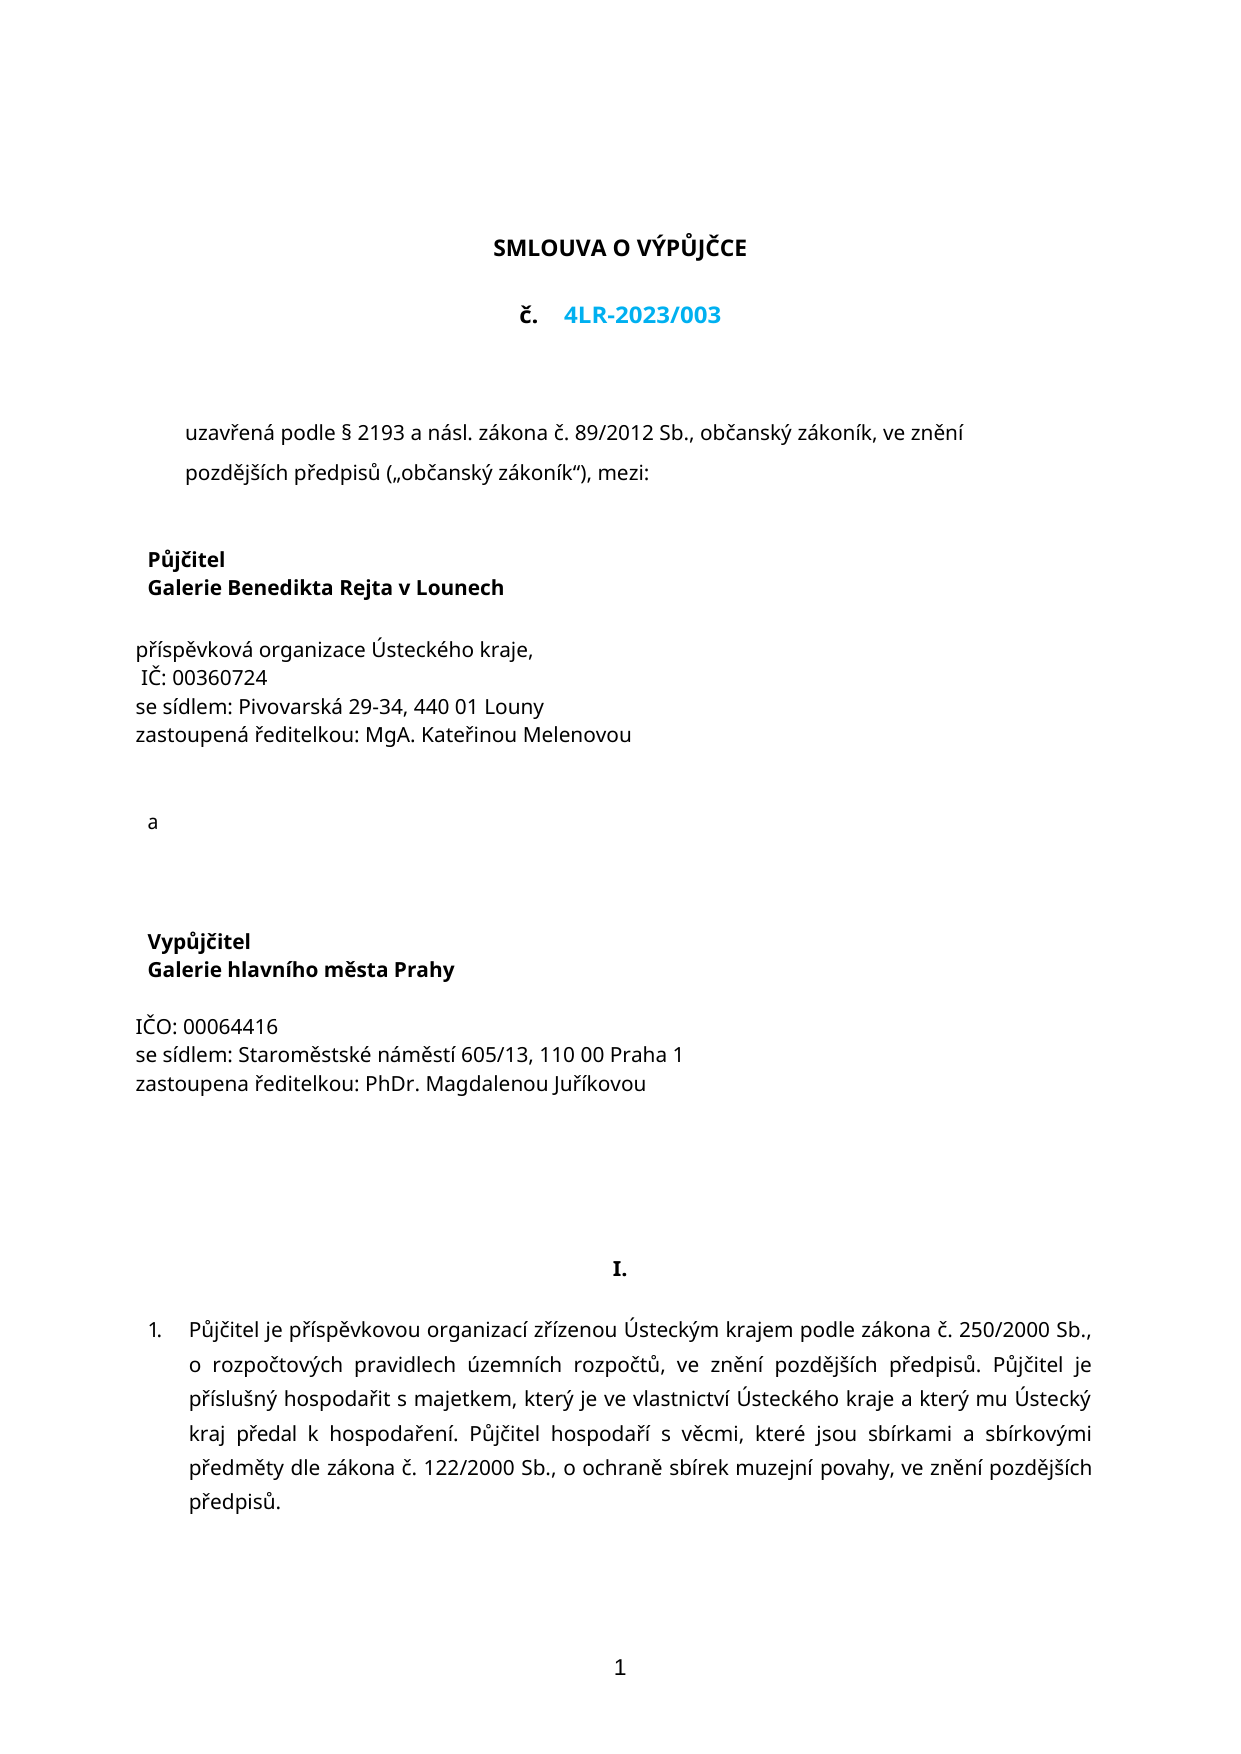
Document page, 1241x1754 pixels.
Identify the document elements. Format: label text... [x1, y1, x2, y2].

text č. 4LR-2023/003 [135, 299, 1105, 330]
text a [147, 807, 1105, 835]
subtitle SMLOUVA O VÝPŮJČCE [135, 232, 1105, 263]
text se sídlem: Pivovarská 29-34, 440 01 Louny [135, 692, 1105, 720]
text I. [135, 1254, 1105, 1282]
text uzavřená podle § 2193 a násl. zákona č. 89/2012 Sb., občanský zákoník, ve znění pozdějších předpisů („občanský zákoník“), mezi: [185, 418, 1038, 486]
text IČ: 00360724 [135, 663, 1105, 692]
text se sídlem: Staroměstské náměstí 605/13, 110 00 Praha 1 [135, 1041, 1105, 1069]
list Půjčitel je příspěvkovou organizací zřízenou Ústeckým krajem podle zákona č. 250/2000 Sb., o rozpočtových pravidlech územních rozpočtů, ve znění pozdějších předpisů. Půjčitel je příslušný hospodařit s majetkem, který je ve vlastnictví Ústeckého kraje a který mu Ústecký kraj předal k hospodaření. Půjčitel hospodaří s věcmi, které jsou sbírkami a sbírkovými předměty dle zákona č. 122/2000 Sb., o ochraně sbírek muzejní povahy, ve znění pozdějších předpisů. [147, 1316, 1093, 1516]
text IČO: 00064416 [135, 1012, 1105, 1041]
subtitle Půjčitel [147, 545, 1105, 573]
text zastoupena ředitelkou: PhDr. Magdalenou Juříkovou [135, 1069, 1105, 1097]
subtitle Vypůjčitel [147, 927, 1105, 955]
text Galerie Benedikta Rejta v Lounech [135, 573, 1105, 602]
text příspěvková organizace Ústeckého kraje, [135, 635, 1105, 663]
text Galerie hlavního města Prahy [135, 955, 1105, 984]
text zastoupená ředitelkou: MgA. Kateřinou Melenovou [135, 720, 1105, 749]
